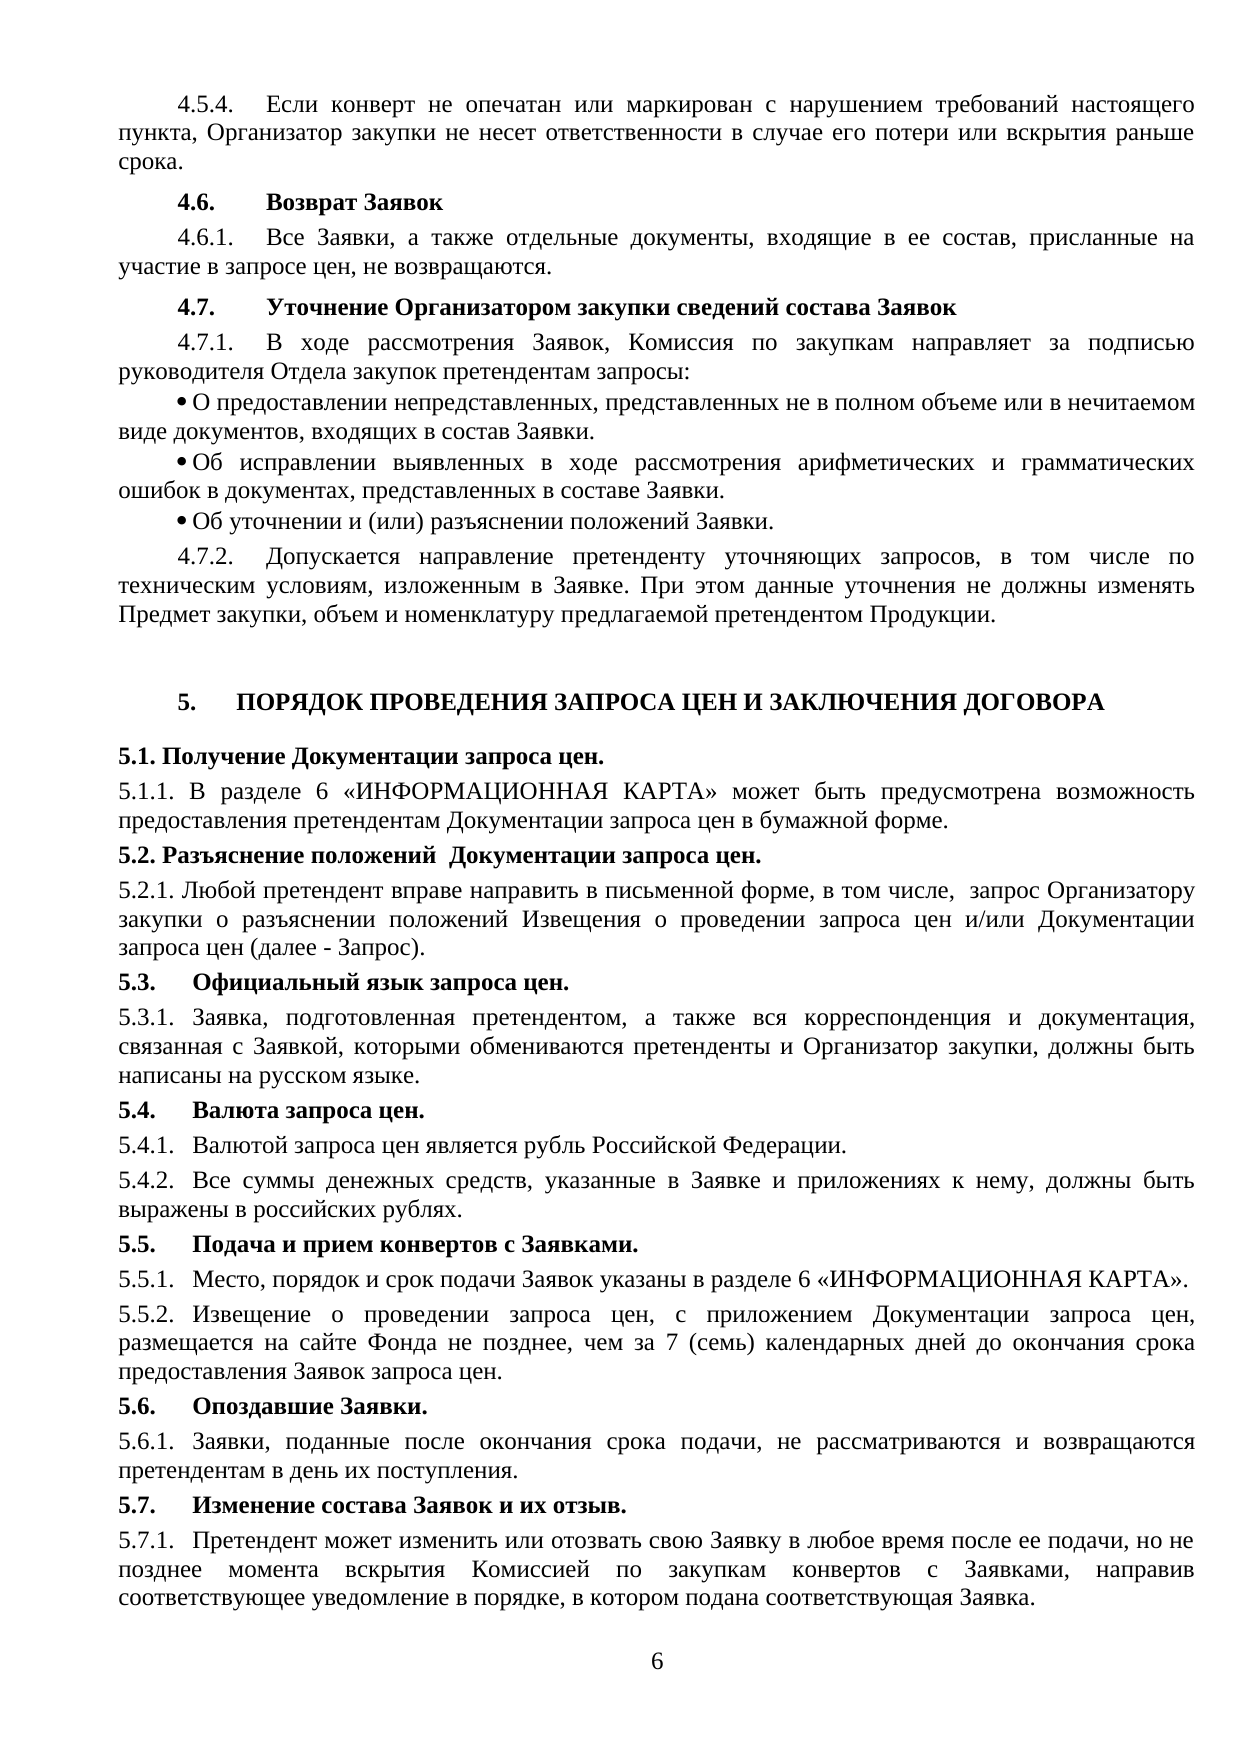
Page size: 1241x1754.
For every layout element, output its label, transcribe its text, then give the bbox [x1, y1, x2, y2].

list Валютой запроса цен является рубль Российской Федерации. [118, 1130, 1196, 1159]
list О предоставлении непредставленных, представленных не в полном объеме или в нечитаемом виде документов, входящих в состав Заявки. [118, 387, 1196, 444]
subtitle Подача и прием конвертов с Заявками. [118, 1229, 1196, 1257]
text 5.2.1. Любой претендент вправе направить в письменной форме, в том числе, запрос Организатору закупки о разъяснении положений Извещения о проведении запроса цен и/или Документации запроса цен (далее - Запрос). [118, 875, 1196, 961]
subtitle 5.1. Получение Документации запроса цен. [118, 741, 1196, 770]
subtitle Изменение состава Заявок и их отзыв. [118, 1490, 1196, 1519]
list Допускается направление претенденту уточняющих запросов, в том числе по техническим условиям, изложенным в Заявке. При этом данные уточнения не должны изменять Предмет закупки, объем и номенклатуру предлагаемой претендентом Продукции. [118, 541, 1196, 627]
subtitle 5.2. Разъяснение положений Документации запроса цен. [118, 840, 1196, 869]
subtitle Валюта запроса цен. [118, 1095, 1196, 1124]
list 5.1.1. В разделе 6 «ИНФОРМАЦИОННАЯ КАРТА» может быть предусмотрена возможность предоставления претендентам Документации запроса цен в бумажной форме. [118, 776, 1196, 834]
list Место, порядок и срок подачи Заявок указаны в разделе 6 «ИНФОРМАЦИОННАЯ КАРТА». [118, 1264, 1196, 1292]
list Все Заявки, а также отдельные документы, входящие в ее состав, присланные на участие в запросе цен, не возвращаются. [118, 222, 1196, 280]
list Заявка, подготовленная претендентом, а также вся корреспонденция и документация, связанная с Заявкой, которыми обмениваются претенденты и Организатор закупки, должны быть написаны на русском языке. [118, 1002, 1196, 1089]
subtitle Возврат Заявок [118, 187, 1196, 216]
subtitle ПОРЯДОК ПРОВЕДЕНИЯ ЗАПРОСА ЦЕН И ЗАКЛЮЧЕНИЯ ДОГОВОРА [118, 687, 1196, 716]
list Извещение о проведении запроса цен, с приложением Документации запроса цен, размещается на сайте Фонда не позднее, чем за 7 (семь) календарных дней до окончания срока предоставления Заявок запроса цен. [118, 1299, 1196, 1385]
list Об уточнении и (или) разъяснении положений Заявки. [118, 506, 1196, 535]
list Претендент может изменить или отозвать свою Заявку в любое время после ее подачи, но не позднее момента вскрытия Комиссией по закупкам конвертов с Заявками, направив соответствующее уведомление в порядке, в котором подана соответствующая Заявка. [118, 1525, 1196, 1611]
subtitle Опоздавшие Заявки. [118, 1391, 1196, 1420]
list В ходе рассмотрения Заявок, Комиссия по закупкам направляет за подписью руководителя Отдела закупок претендентам запросы: [118, 327, 1196, 385]
list Если конверт не опечатан или маркирован с нарушением требований настоящего пункта, Организатор закупки не несет ответственности в случае его потери или вскрытия раньше срока. [118, 89, 1196, 175]
list Заявки, поданные после окончания срока подачи, не рассматриваются и возвращаются претендентам в день их поступления. [118, 1426, 1196, 1484]
list Об исправлении выявленных в ходе рассмотрения арифметических и грамматических ошибок в документах, представленных в составе Заявки. [118, 447, 1196, 504]
subtitle Официальный язык запроса цен. [118, 967, 1196, 996]
list Все суммы денежных средств, указанные в Заявке и приложениях к нему, должны быть выражены в российских рублях. [118, 1165, 1196, 1222]
subtitle Уточнение Организатором закупки сведений состава Заявок [118, 292, 1196, 321]
